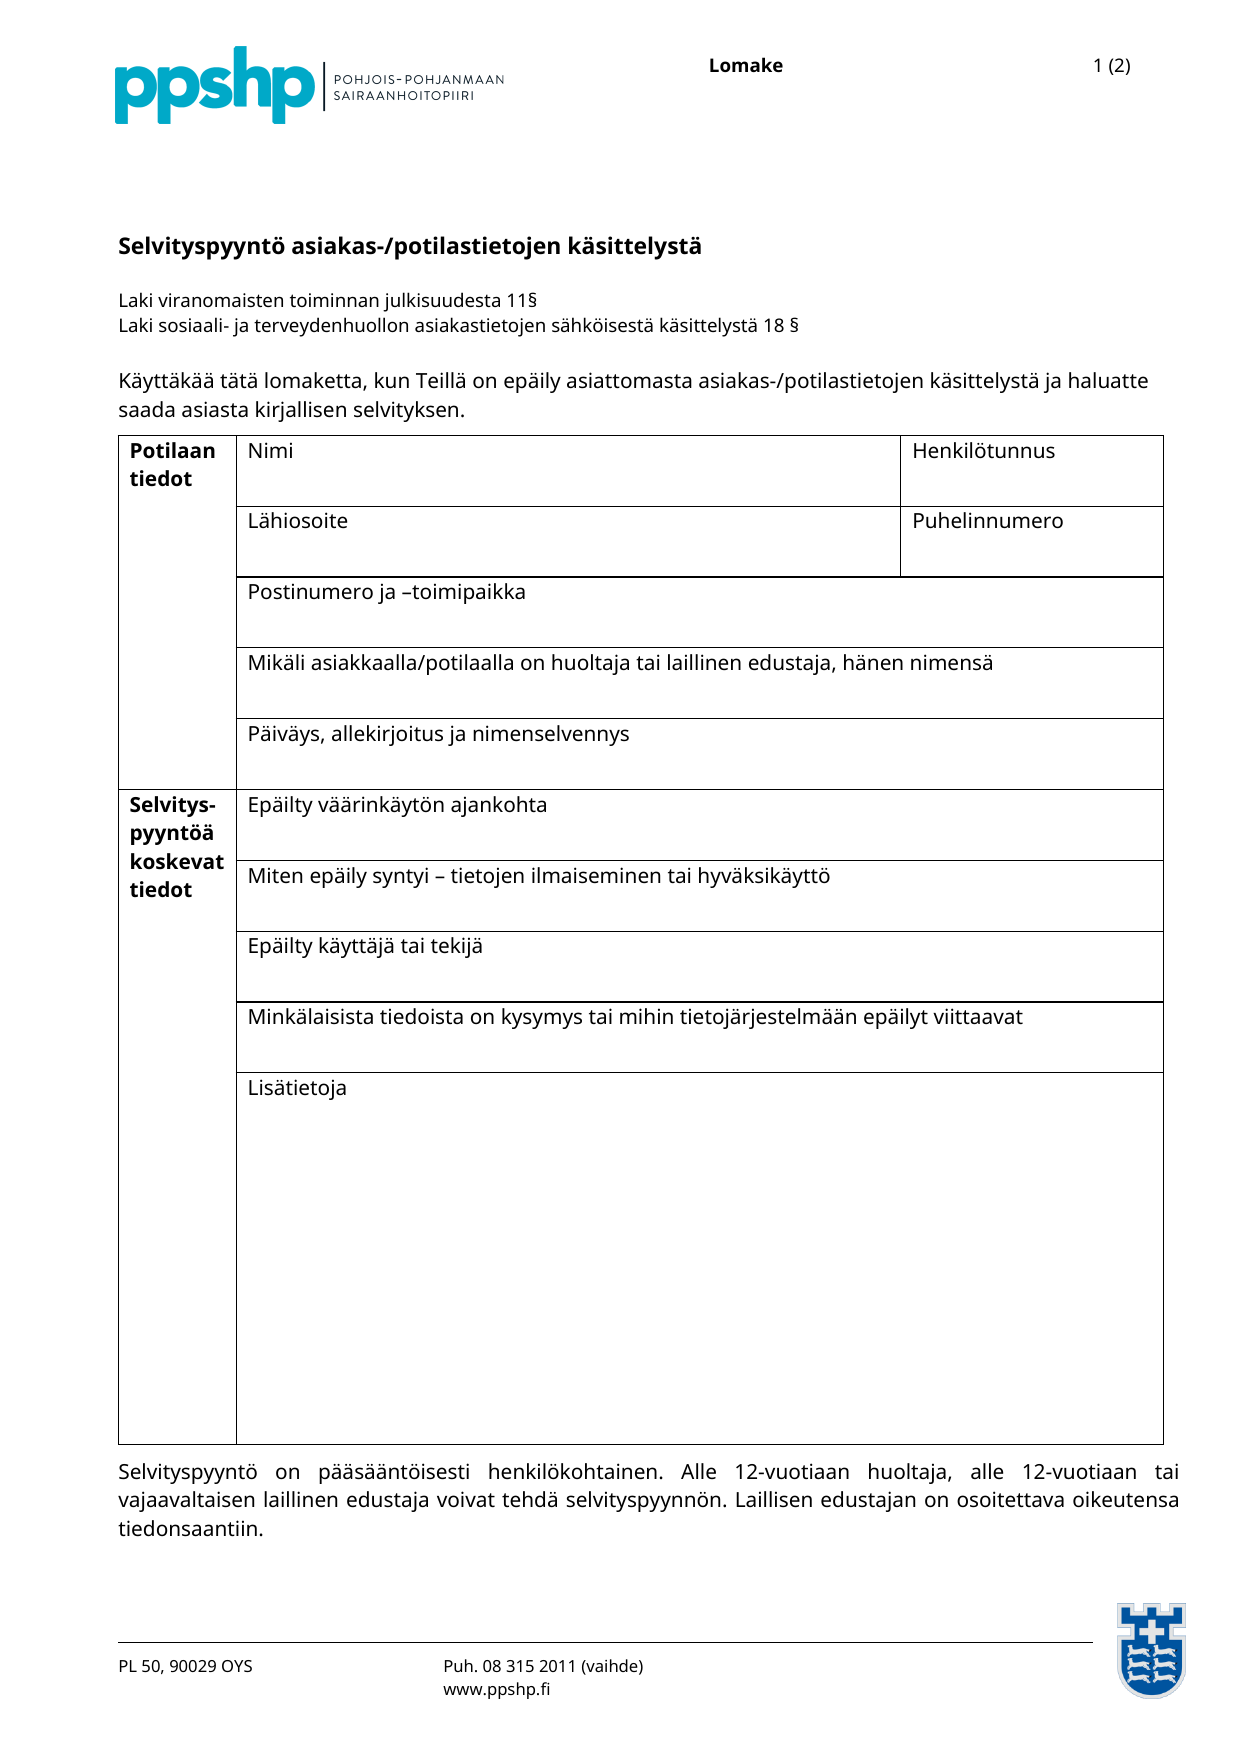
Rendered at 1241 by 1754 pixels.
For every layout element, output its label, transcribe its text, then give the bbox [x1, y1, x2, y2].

table_cell Minkälaisista tiedoista on kysymys tai mihin tietojärjestelmään epäilyt viittaavat [237, 1003, 1163, 1072]
table_cell Lähiosoite [237, 507, 900, 576]
text Käyttäkää tätä lomaketta, kun Teillä on epäily asiattomasta asiakas-/potilastietojen käsittelystä ja haluatte saada asiasta kirjallisen selvityksen. [118, 367, 1181, 423]
subtitle Selvityspyyntö asiakas-/potilastietojen käsittelystä [118, 230, 1181, 262]
picture [1117, 1603, 1186, 1699]
table_header Potilaan tiedot [119, 436, 236, 789]
text Selvityspyyntö on pääsääntöisesti henkilökohtainen. Alle 12-vuotiaan huoltaja, alle 12-vuotiaan tai vajaavaltaisen laillinen edustaja voivat tehdä selvityspyynnön. Laillisen edustajan on osoitettava oikeutensa tiedonsaantiin. [118, 1457, 1181, 1542]
table_cell Epäilty väärinkäytön ajankohta [237, 790, 1163, 860]
table_cell Lisätietoja [237, 1073, 1163, 1444]
table_cell Puhelinnumero [901, 507, 1163, 576]
table_cell Miten epäily syntyi – tietojen ilmaiseminen tai hyväksikäyttö [237, 861, 1163, 931]
table_header Nimi [237, 436, 900, 506]
table_cell Selvitys-pyyntöä koskevat tiedot [119, 790, 236, 1444]
table_header Henkilötunnus [901, 436, 1163, 506]
subtitle Laki viranomaisten toiminnan julkisuudesta 11§ [118, 287, 1181, 313]
table_cell Päiväys, allekirjoitus ja nimenselvennys [237, 719, 1163, 789]
picture [111, 46, 507, 124]
subtitle Laki sosiaali- ja terveydenhuollon asiakastietojen sähköisestä käsittelystä 18 § [118, 313, 1181, 338]
table_cell Mikäli asiakkaalla/potilaalla on huoltaja tai laillinen edustaja, hänen nimensä [237, 648, 1163, 718]
table_cell Epäilty käyttäjä tai tekijä [237, 932, 1163, 1001]
table_cell Postinumero ja –toimipaikka [237, 578, 1163, 647]
